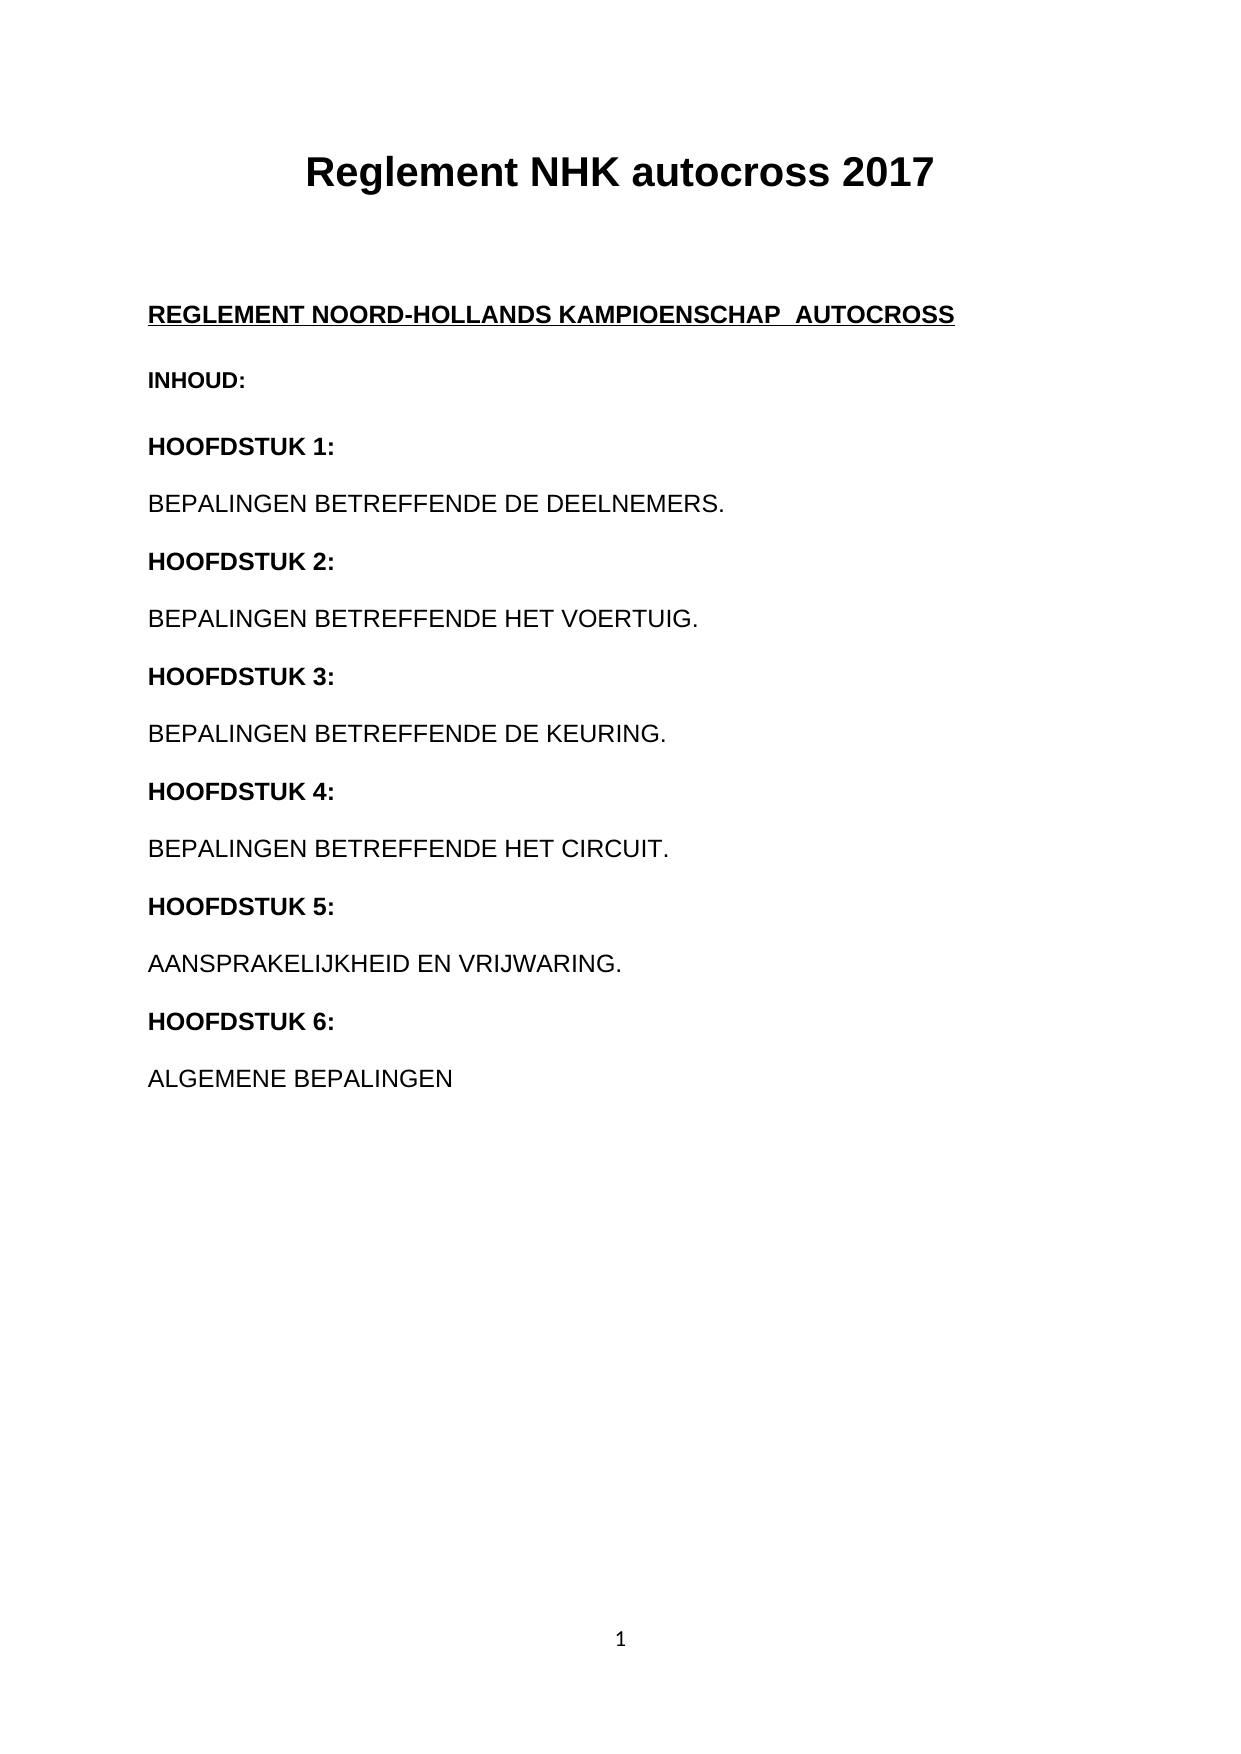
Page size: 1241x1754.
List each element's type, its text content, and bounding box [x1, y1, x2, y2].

text BEPALINGEN BETREFFENDE HET CIRCUIT. [148, 834, 1093, 863]
text INHOUD: [148, 329, 1093, 394]
text HOOFDSTUK 5: [148, 892, 1093, 921]
text Reglement NHK autocross 2017 [148, 148, 1093, 196]
text HOOFDSTUK 6: [148, 1007, 1093, 1036]
text BEPALINGEN BETREFFENDE DE KEURING. [148, 719, 1093, 748]
text HOOFDSTUK 4: [148, 777, 1093, 806]
text HOOFDSTUK 3: [148, 662, 1093, 691]
text HOOFDSTUK 2: [148, 547, 1093, 576]
text BEPALINGEN BETREFFENDE DE DEELNEMERS. [148, 489, 1093, 518]
text REGLEMENT NOORD-HOLLANDS KAMPIOENSCHAP AUTOCROSS [148, 300, 1093, 329]
text ALGEMENE BEPALINGEN [148, 1064, 1093, 1093]
text AANSPRAKELIJKHEID EN VRIJWARING. [148, 949, 1093, 978]
text HOOFDSTUK 1: [148, 432, 1093, 461]
text BEPALINGEN BETREFFENDE HET VOERTUIG. [148, 604, 1093, 633]
